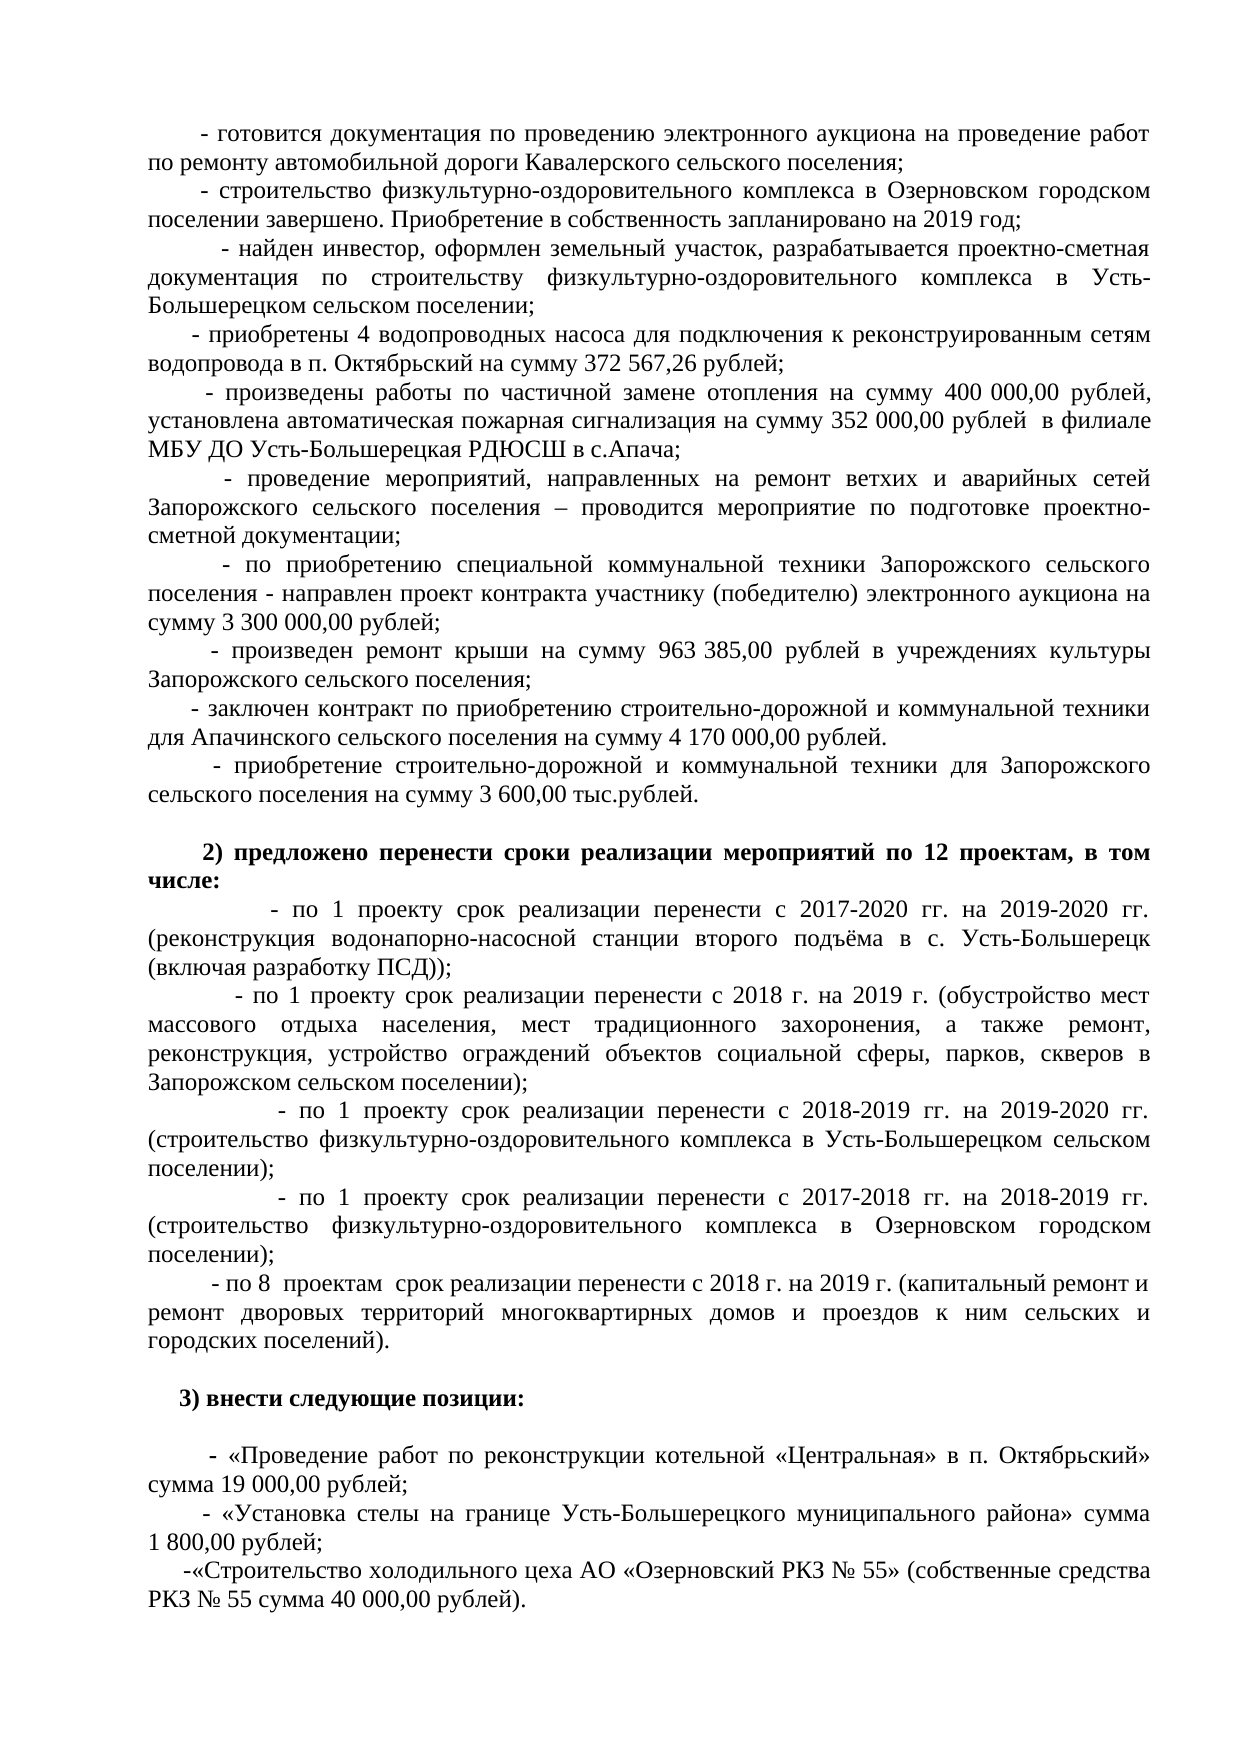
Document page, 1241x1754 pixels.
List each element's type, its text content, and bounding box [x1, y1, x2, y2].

text - заключен контракт по приобретению строительно-дорожной и коммунальной техники для Апачинского сельского поселения на сумму 4 170 000,00 рублей. [148, 693, 1152, 751]
text 3) внести следующие позиции: [148, 1383, 1152, 1412]
text - по 1 проекту срок реализации перенести с 2017-2020 гг. на 2019-2020 гг. (реконструкция водонапорно-насосной станции второго подъёма в с. Усть-Большерецк (включая разработку ПСД)); [148, 894, 1152, 981]
text -«Строительство холодильного цеха АО «Озерновский РКЗ № 55» (собственные средства РКЗ № 55 сумма 40 000,00 рублей). [148, 1556, 1152, 1613]
text - проведение мероприятий, направленных на ремонт ветхих и аварийных сетей Запорожского сельского поселения – проводится мероприятие по подготовке проектно-сметной документации; [148, 463, 1152, 549]
text - готовится документация по проведению электронного аукциона на проведение работ по ремонту автомобильной дороги Кавалерского сельского поселения; [148, 118, 1152, 176]
text - по 1 проекту срок реализации перенести с 2017-2018 гг. на 2018-2019 гг. (строительство физкультурно-оздоровительного комплекса в Озерновском городском поселении); [148, 1182, 1152, 1268]
text - произведен ремонт крыши на сумму 963 385,00 рублей в учреждениях культуры Запорожского сельского поселения; [148, 636, 1152, 693]
text - по 8 проектам срок реализации перенести с 2018 г. на 2019 г. (капитальный ремонт и ремонт дворовых территорий многоквартирных домов и проездов к ним сельских и городских поселений). [148, 1268, 1152, 1354]
text - строительство физкультурно-оздоровительного комплекса в Озерновском городском поселении завершено. Приобретение в собственность запланировано на 2019 год; [148, 176, 1152, 233]
text - по приобретению специальной коммунальной техники Запорожского сельского поселения - направлен проект контракта участнику (победителю) электронного аукциона на сумму 3 300 000,00 рублей; [148, 549, 1152, 636]
text - «Проведение работ по реконструкции котельной «Центральная» в п. Октябрьский» сумма 19 000,00 рублей; [148, 1441, 1152, 1498]
text - произведены работы по частичной замене отопления на сумму 400 000,00 рублей, установлена автоматическая пожарная сигнализация на сумму 352 000,00 рублей в филиале МБУ ДО Усть-Большерецкая РДЮСШ в с.Апача; [148, 377, 1152, 463]
text - приобретены 4 водопроводных насоса для подключения к реконструированным сетям водопровода в п. Октябрьский на сумму 372 567,26 рублей; [148, 319, 1152, 377]
text - найден инвестор, оформлен земельный участок, разрабатывается проектно-сметная документация по строительству физкультурно-оздоровительного комплекса в Усть-Большерецком сельском поселении; [148, 233, 1152, 319]
text - по 1 проекту срок реализации перенести с 2018 г. на 2019 г. (обустройство мест массового отдыха населения, мест традиционного захоронения, а также ремонт, реконструкция, устройство ограждений объектов социальной сферы, парков, скверов в Запорожском сельском поселении); [148, 981, 1152, 1096]
text 2) предложено перенести сроки реализации мероприятий по 12 проектам, в том числе: [148, 837, 1152, 894]
text - «Установка стелы на границе Усть-Большерецкого муниципального района» сумма 1 800,00 рублей; [148, 1498, 1152, 1556]
text - приобретение строительно-дорожной и коммунальной техники для Запорожского сельского поселения на сумму 3 600,00 тыс.рублей. [148, 751, 1152, 808]
text - по 1 проекту срок реализации перенести с 2018-2019 гг. на 2019-2020 гг. (строительство физкультурно-оздоровительного комплекса в Усть-Большерецком сельском поселении); [148, 1096, 1152, 1182]
